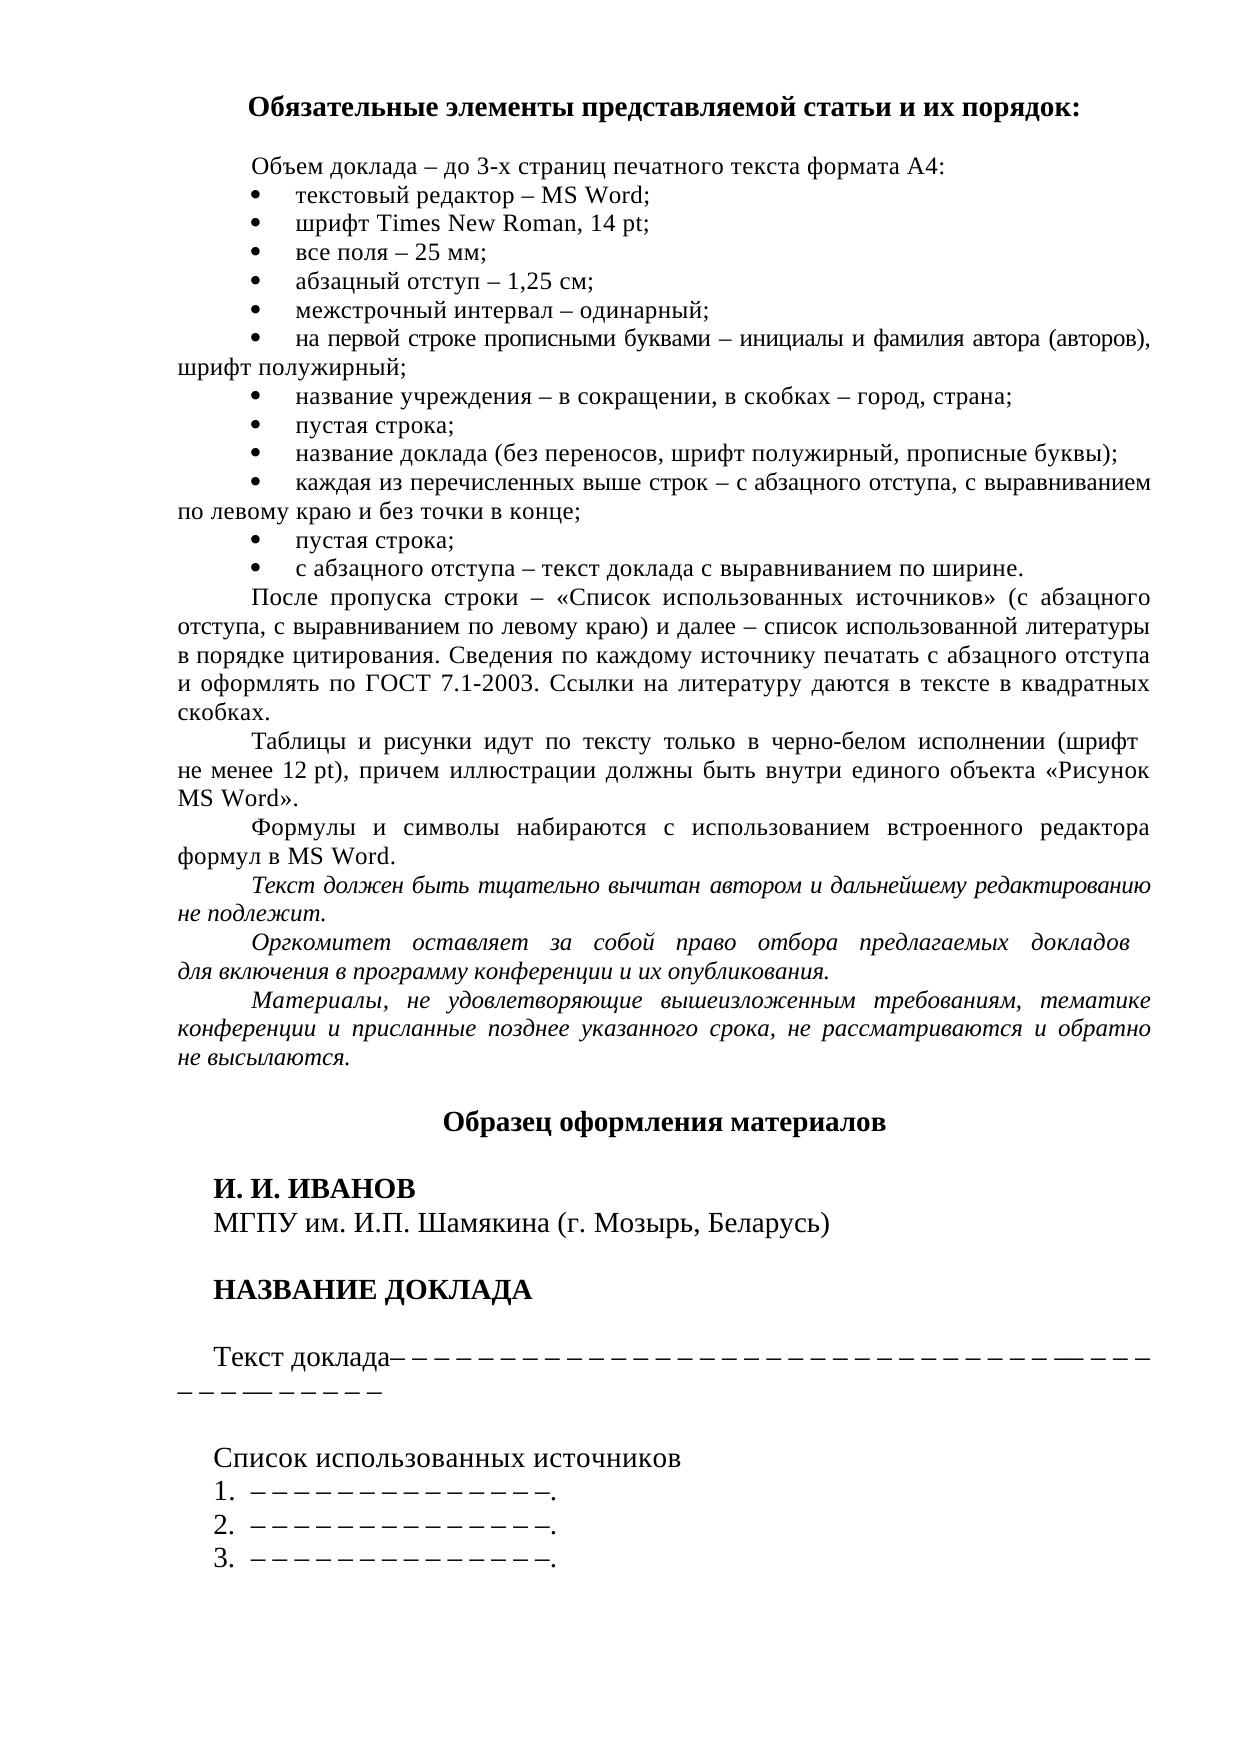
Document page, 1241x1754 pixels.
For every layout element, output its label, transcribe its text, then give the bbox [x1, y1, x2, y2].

text Текст доклада– – – – – – – – – – – – – – – – – – – – – – – – – – – – – – –– – – – – – – –– – – – – – [177, 1339, 1152, 1406]
text Оргкомитет оставляет за собой право отбора предлагаемых докладов для включения в программу конференции и их опубликования. [177, 927, 1152, 985]
list все поля – 25 мм; [177, 237, 1152, 266]
list на первой строке прописными буквами – инициалы и фамилия автора (авторов), шрифт полужирный; [177, 323, 1152, 381]
list каждая из перечисленных выше строк – с абзацного отступа, с выравниванием по левому краю и без точки в конце; [177, 467, 1152, 525]
list – – – – – – – – – – – – – –. [213, 1541, 1152, 1574]
text Образец оформления материалов [177, 1104, 1152, 1138]
text Объем доклада – до 3-х страниц печатного текста формата А4: [177, 151, 1152, 180]
list – – – – – – – – – – – – – –. [213, 1507, 1152, 1541]
list текстовый редактор – MS Word; [177, 180, 1152, 208]
text И. И. ИВАНОВ [177, 1172, 1152, 1205]
list межстрочный интервал – одинарный; [177, 295, 1152, 323]
list – – – – – – – – – – – – – –. [213, 1473, 1152, 1507]
list пустая строка; [177, 410, 1152, 438]
list название учреждения – в сокращении, в скобках – город, страна; [177, 381, 1152, 410]
text Обязательные элементы представляемой статьи и их порядок: [177, 89, 1152, 122]
text Текст должен быть тщательно вычитан автором и дальнейшему редактированию не подлежит. [177, 870, 1152, 927]
list шрифт Times New Roman, 14 pt; [177, 208, 1152, 237]
text МГПУ им. И.П. Шамякина (г. Мозырь, Беларусь) [177, 1205, 1152, 1239]
text Материалы, не удовлетворяющие вышеизложенным требованиям, тематике конференции и присланные позднее указанного срока, не рассматриваются и обратно не высылаются. [177, 985, 1152, 1071]
text После пропуска строки – «Список использованных источников» (с абзацного отступа, с выравниванием по левому краю) и далее – список использованной литературы в порядке цитирования. Сведения по каждому источнику печатать с абзацного отступа и оформлять по ГОСТ 7.1-2003. Ссылки на литературу даются в тексте в квадратных скобках. [177, 582, 1152, 726]
text Формулы и символы набираются с использованием встроенного редактора формул в MS Word. [177, 812, 1152, 870]
list абзацный отступ – 1,25 см; [177, 266, 1152, 295]
text Таблицы и рисунки идут по тексту только в черно-белом исполнении (шрифт не менее 12 pt), причем иллюстрации должны быть внутри единого объекта «Рисунок MS Word». [177, 726, 1152, 812]
list с абзацного отступа – текст доклада с выравниванием по ширине. [177, 553, 1152, 582]
list пустая строка; [177, 525, 1152, 553]
text Список использованных источников [177, 1440, 1152, 1473]
text НАЗВАНИЕ ДОКЛАДА [177, 1272, 1152, 1306]
list название доклада (без переносов, шрифт полужирный, прописные буквы); [177, 438, 1152, 467]
